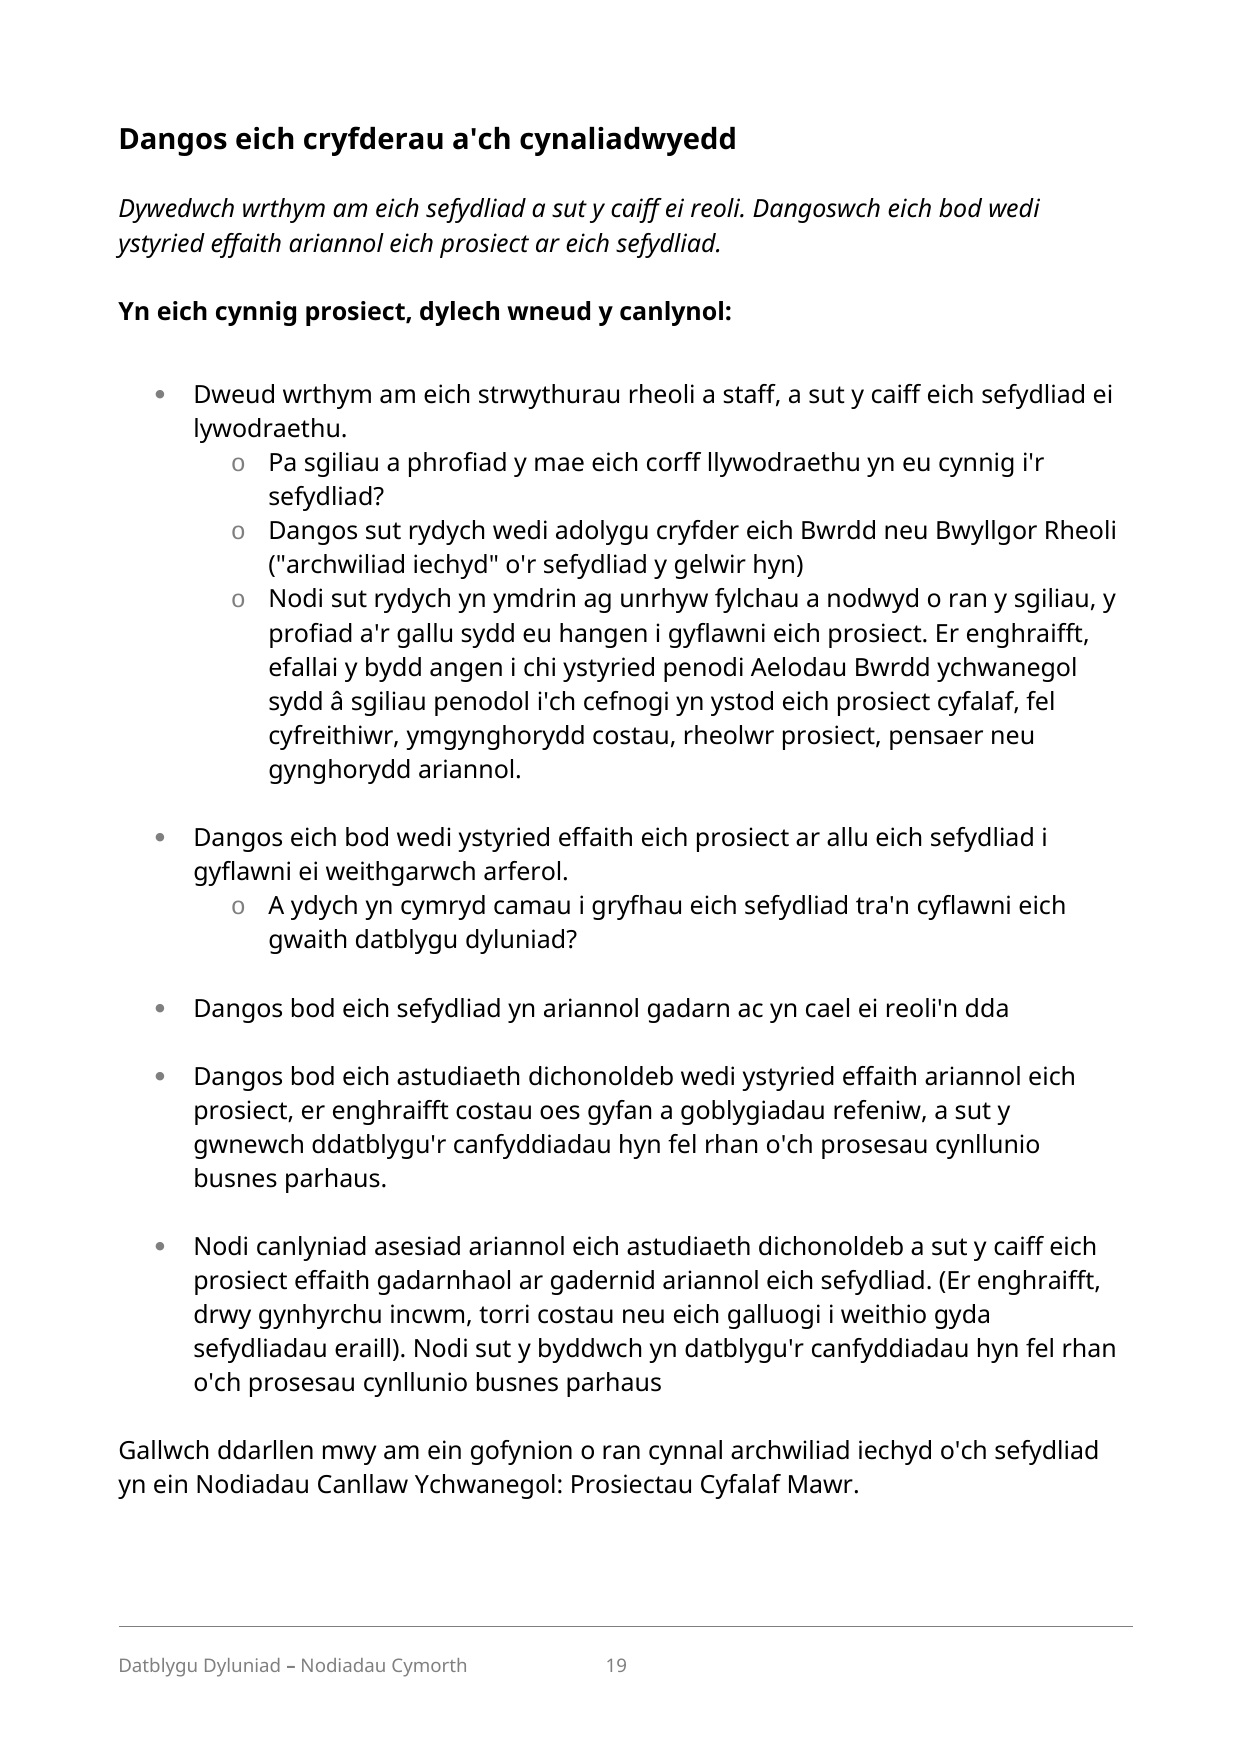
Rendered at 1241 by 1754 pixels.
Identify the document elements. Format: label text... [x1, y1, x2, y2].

list Nodi canlyniad asesiad ariannol eich astudiaeth dichonoldeb a sut y caiff eich prosiect effaith gadarnhaol ar gadernid ariannol eich sefydliad. (Er enghraifft, drwy gynhyrchu incwm, torri costau neu eich galluogi i weithio gyda sefydliadau eraill). Nodi sut y byddwch yn datblygu'r canfyddiadau hyn fel rhan o'ch prosesau cynllunio busnes parhaus [156, 1229, 1122, 1399]
subtitle Yn eich cynnig prosiect, dylech wneud y canlynol: [118, 293, 1122, 327]
list Dangos eich bod wedi ystyried effaith eich prosiect ar allu eich sefydliad i gyflawni ei weithgarwch arferol. [156, 820, 1122, 888]
list A ydych yn cymryd camau i gryfhau eich sefydliad tra'n cyflawni eich gwaith datblygu dyluniad? [231, 888, 1122, 956]
list Pa sgiliau a phrofiad y mae eich corff llywodraethu yn eu cynnig i'r sefydliad? [231, 444, 1122, 513]
list Dangos bod eich sefydliad yn ariannol gadarn ac yn cael ei reoli'n dda [156, 990, 1122, 1024]
list Dweud wrthym am eich strwythurau rheoli a staff, a sut y caiff eich sefydliad ei lywodraethu. [156, 376, 1122, 444]
subtitle Dangos eich cryfderau a'ch cynaliadwyedd [118, 118, 1122, 158]
text Gallwch ddarllen mwy am ein gofynion o ran cynnal archwiliad iechyd o'ch sefydliad yn ein Nodiadau Canllaw Ychwanegol: Prosiectau Cyfalaf Mawr. [118, 1433, 1122, 1501]
text Dywedwch wrthym am eich sefydliad a sut y caiff ei reoli. Dangoswch eich bod wedi ystyried effaith ariannol eich prosiect ar eich sefydliad. [118, 191, 1122, 259]
list Dangos sut rydych wedi adolygu cryfder eich Bwrdd neu Bwyllgor Rheoli ("archwiliad iechyd" o'r sefydliad y gelwir hyn) [231, 513, 1122, 581]
list Dangos bod eich astudiaeth dichonoldeb wedi ystyried effaith ariannol eich prosiect, er enghraifft costau oes gyfan a goblygiadau refeniw, a sut y gwnewch ddatblygu'r canfyddiadau hyn fel rhan o'ch prosesau cynllunio busnes parhaus. [156, 1058, 1122, 1194]
list Nodi sut rydych yn ymdrin ag unrhyw fylchau a nodwyd o ran y sgiliau, y profiad a'r gallu sydd eu hangen i gyflawni eich prosiect. Er enghraifft, efallai y bydd angen i chi ystyried penodi Aelodau Bwrdd ychwanegol sydd â sgiliau penodol i'ch cefnogi yn ystod eich prosiect cyfalaf, fel cyfreithiwr, ymgynghorydd costau, rheolwr prosiect, pensaer neu gynghorydd ariannol. [231, 581, 1122, 786]
